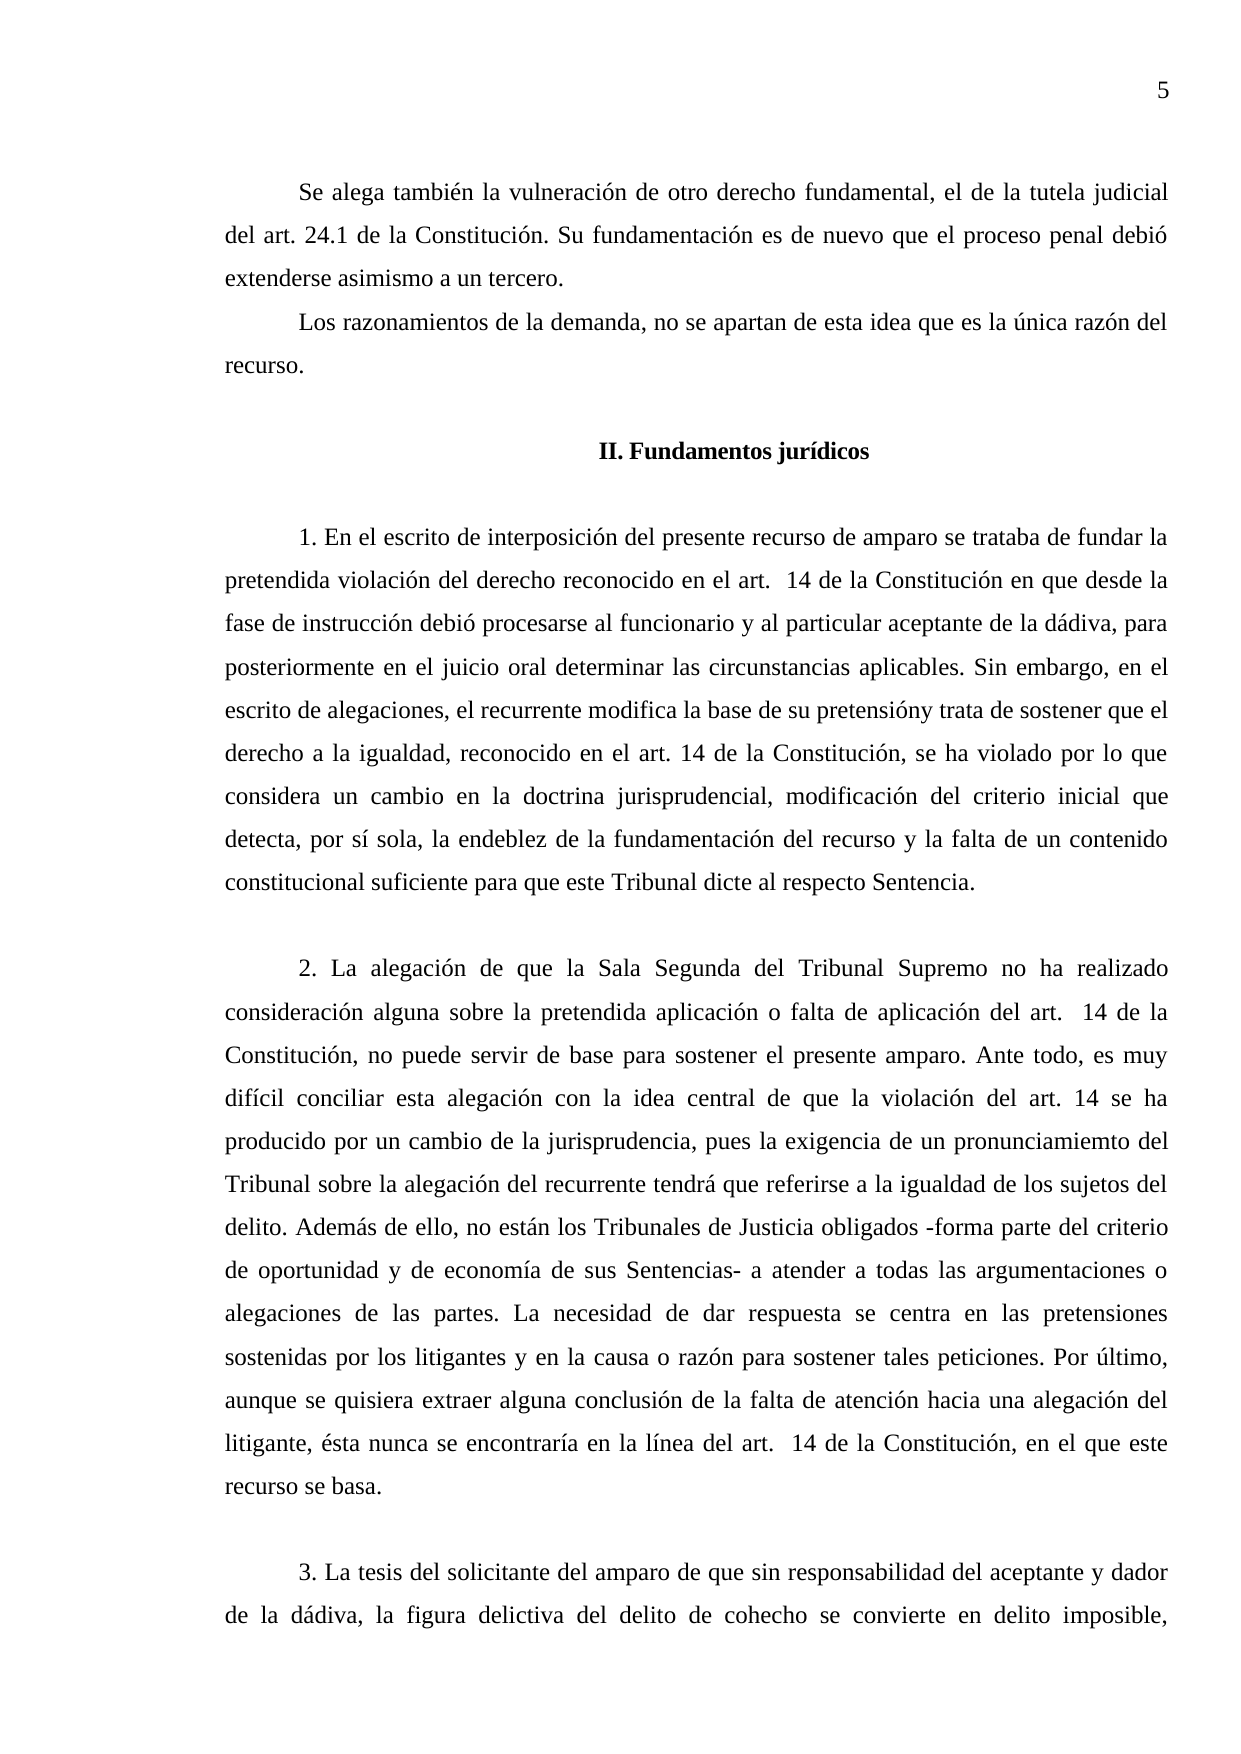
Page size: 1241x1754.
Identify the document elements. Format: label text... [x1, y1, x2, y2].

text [224, 1557, 1169, 1629]
text 2. La alegación de que la Sala Segunda del Tribunal Supremo no ha realizado consideración alguna sobre la pretendida aplicación o falta de aplicación del art. 14 de la Constitución, no puede servir de base para sostener el presente amparo. Ante todo, es muy difícil conciliar esta alegación con la idea central de que la violación del art. 14 se ha producido por un cambio de la jurisprudencia, pues la exigencia de un pronunciamiemto del Tribunal sobre la alegación del recurrente tendrá que referirse a la igualdad de los sujetos del delito. Además de ello, no están los Tribunales de Justicia obligados -forma parte del criterio de oportunidad y de economía de sus Sentencias- a atender a todas las argumentaciones o alegaciones de las partes. La necesidad de dar respuesta se centra en las pretensiones sostenidas por los litigantes y en la causa o razón para sostener tales peticiones. Por último, aunque se quisiera extraer alguna conclusión de la falta de atención hacia una alegación del litigante, ésta nunca se encontraría en la línea del art. 14 de la Constitución, en el que este recurso se basa. [224, 953, 1169, 1500]
text Se alega también la vulneración de otro derecho fundamental, el de la tutela judicial del art. 24.1 de la Constitución. Su fundamentación es de nuevo que el proceso penal debió extenderse asimismo a un tercero. [224, 177, 1169, 292]
subtitle II. Fundamentos jurídicos [224, 436, 1169, 465]
text Los razonamientos de la demanda, no se apartan de esta idea que es la única razón del recurso. [224, 307, 1169, 378]
text 1. En el escrito de interposición del presente recurso de amparo se trataba de fundar la pretendida violación del derecho reconocido en el art. 14 de la Constitución en que desde la fase de instrucción debió procesarse al funcionario y al particular aceptante de la dádiva, para posteriormente en el juicio oral determinar las circunstancias aplicables. Sin embargo, en el escrito de alegaciones, el recurrente modifica la base de su pretensióny trata de sostener que el derecho a la igualdad, reconocido en el art. 14 de la Constitución, se ha violado por lo que considera un cambio en la doctrina jurisprudencial, modificación del criterio inicial que detecta, por sí sola, la endeblez de la fundamentación del recurso y la falta de un contenido constitucional suficiente para que este Tribunal dicte al respecto Sentencia. [224, 522, 1169, 896]
